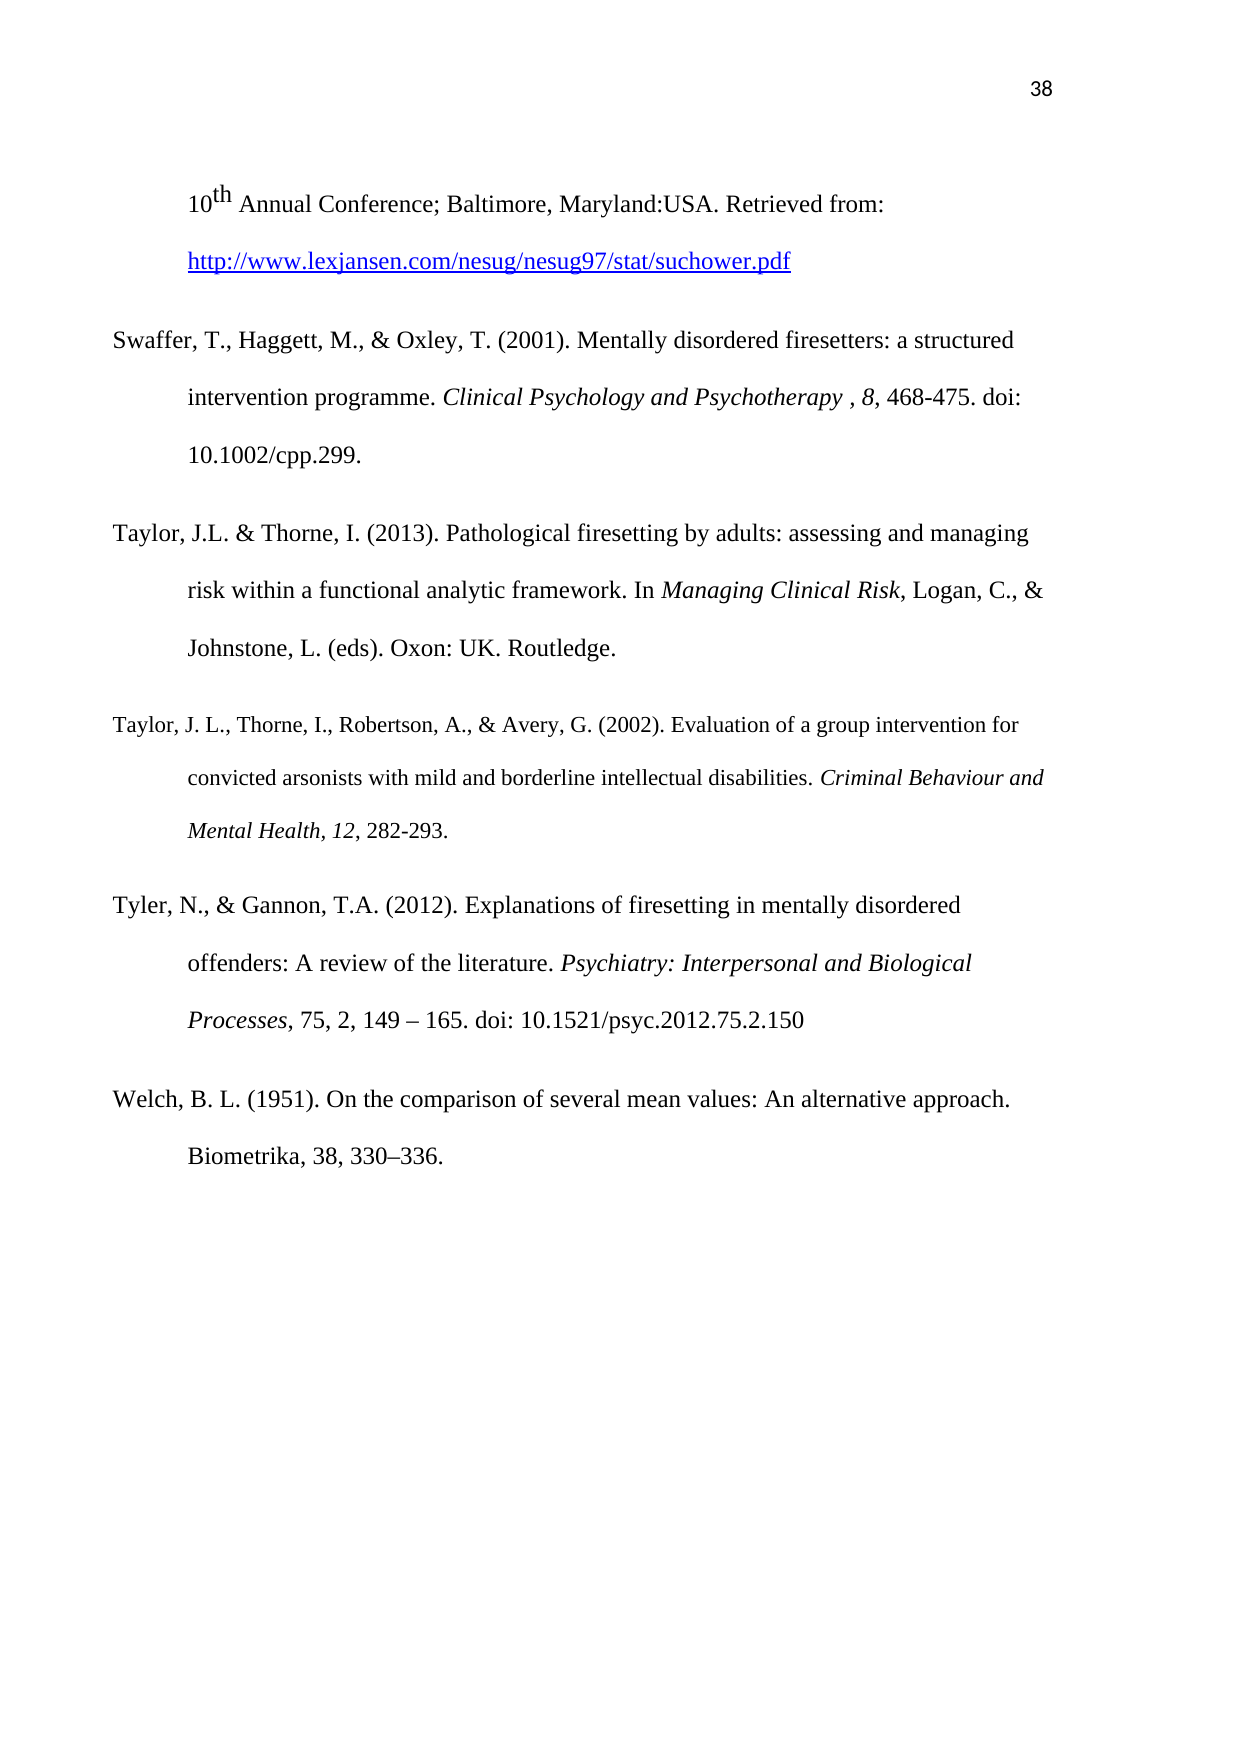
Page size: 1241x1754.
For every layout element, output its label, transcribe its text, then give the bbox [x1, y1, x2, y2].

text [112, 179, 1053, 275]
text Taylor, J. L., Thorne, I., Robertson, A., & Avery, G. (2002). Evaluation of a group intervention for convicted arsonists with mild and borderline intellectual disabilities. Criminal Behaviour and Mental Health, 12, 282-293. [112, 711, 1053, 843]
text Taylor, J.L. & Thorne, I. (2013). Pathological firesetting by adults: assessing and managing risk within a functional analytic framework. In Managing Clinical Risk, Logan, C., & Johnstone, L. (eds). Oxon: UK. Routledge. [112, 518, 1053, 662]
text Tyler, N., & Gannon, T.A. (2012). Explanations of firesetting in mentally disordered offenders: A review of the literature. Psychiatry: Interpersonal and Biological Processes, 75, 2, 149 – 165. doi: 10.1521/psyc.2012.75.2.150 [112, 890, 1053, 1034]
text Welch, B. L. (1951). On the comparison of several mean values: An alternative approach. Biometrika, 38, 330–336. [112, 1084, 1053, 1170]
text Swaffer, T., Haggett, M., & Oxley, T. (2001). Mentally disordered firesetters: a structured intervention programme. Clinical Psychology and Psychotherapy , 8, 468-475. doi: 10.1002/cpp.299. [112, 325, 1053, 468]
